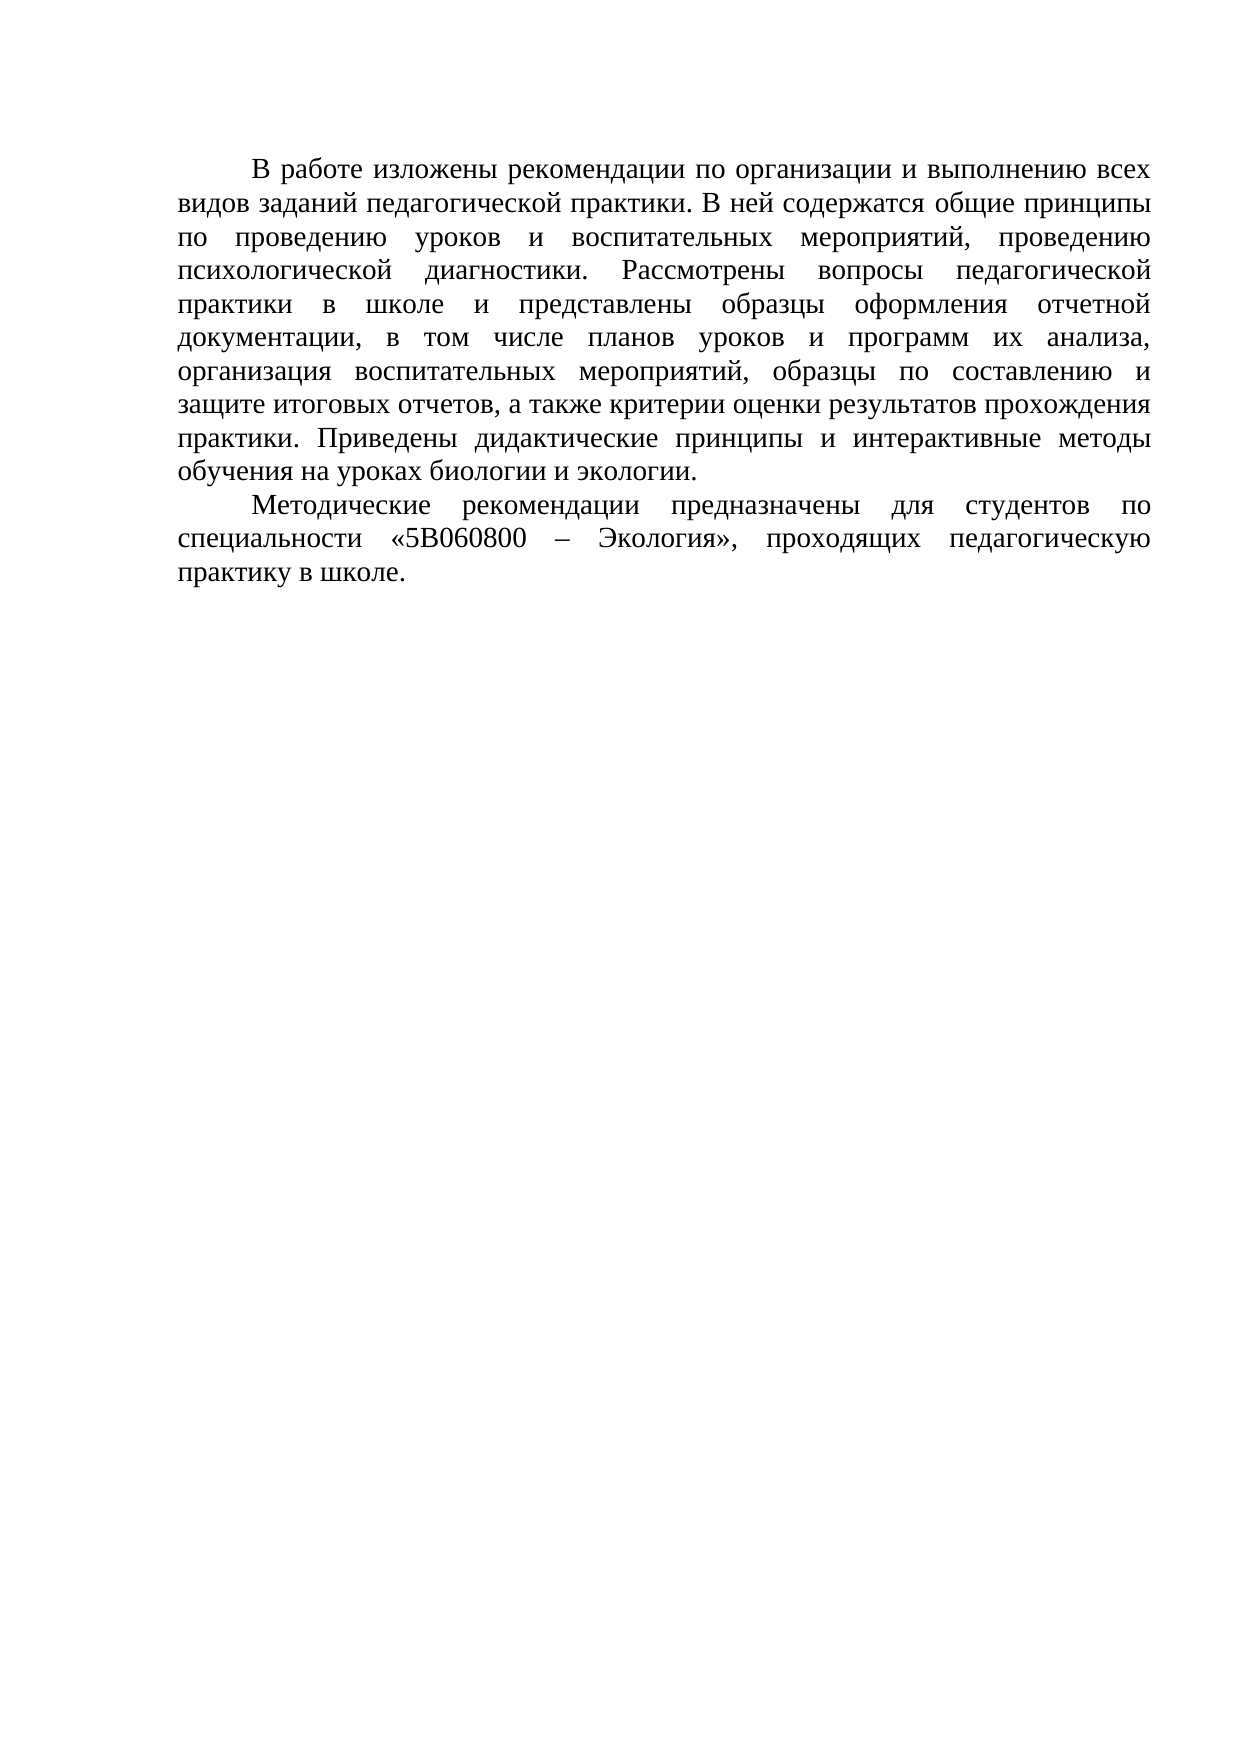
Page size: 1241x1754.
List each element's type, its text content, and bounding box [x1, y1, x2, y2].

text В работе изложены рекомендации по организации и выполнению всех видов заданий педагогической практики. В ней содержатся общие принципы по проведению уроков и воспитательных мероприятий, проведению психологической диагностики. Рассмотрены вопросы педагогической практики в школе и представлены образцы оформления отчетной документации, в том числе планов уроков и программ их анализа, организация воспитательных мероприятий, образцы по составлению и защите итоговых отчетов, а также критерии оценки результатов прохождения практики. Приведены дидактические принципы и интерактивные методы обучения на уроках биологии и экологии. [177, 152, 1152, 487]
text Методические рекомендации предназначены для студентов по специальности «5В060800 – Экология», проходящих педагогическую практику в школе. [177, 487, 1152, 588]
